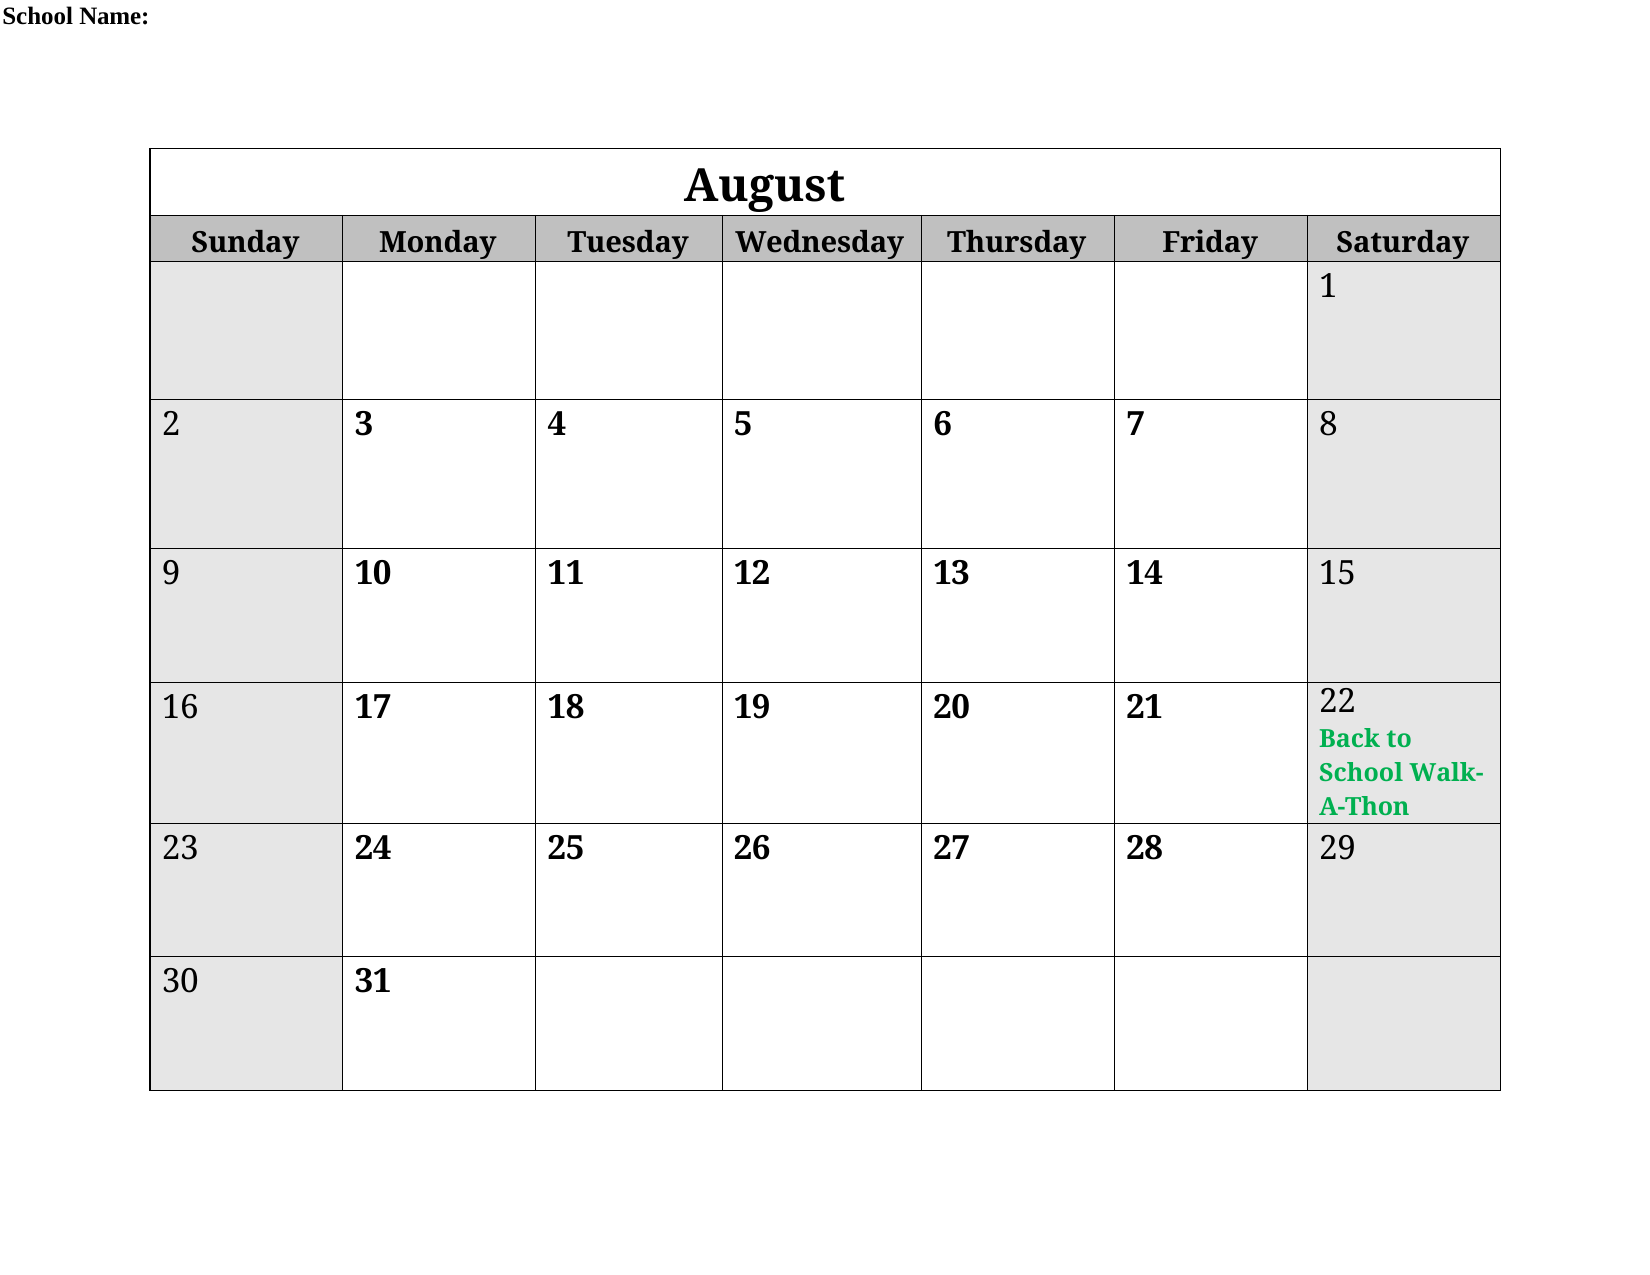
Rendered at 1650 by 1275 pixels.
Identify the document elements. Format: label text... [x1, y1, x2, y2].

table_cell [922, 262, 1114, 399]
table_cell Sunday [151, 216, 342, 261]
table_cell 2 [151, 400, 342, 548]
table_cell Wednesday [723, 216, 921, 261]
table_cell [922, 957, 1114, 1090]
table_cell [723, 262, 921, 399]
table_cell 7 [1115, 400, 1307, 548]
table_cell 27 [922, 824, 1114, 956]
table_cell 5 [723, 400, 921, 548]
table_cell 28 [1115, 824, 1307, 956]
table_cell 30 [151, 957, 342, 1090]
table_cell Tuesday [536, 216, 722, 261]
table_cell 8 [1308, 400, 1500, 548]
table_cell 26 [723, 824, 921, 956]
table_cell 20 [922, 683, 1114, 823]
table_cell 23 [151, 824, 342, 956]
table_cell [1115, 262, 1307, 399]
table_cell 3 [343, 400, 535, 548]
table_cell 11 [536, 549, 722, 682]
table_cell 14 [1115, 549, 1307, 682]
table_cell 1 [1308, 262, 1500, 399]
table_cell [1308, 957, 1500, 1090]
table_cell [1115, 957, 1307, 1090]
table_cell 10 [343, 549, 535, 682]
table_cell 22 Back to School Walk- A-Thon [1308, 683, 1500, 823]
table_cell [536, 957, 722, 1090]
table_cell 17 [343, 683, 535, 823]
table_cell 25 [536, 824, 722, 956]
table_header August [151, 149, 1500, 215]
table_cell [343, 262, 535, 399]
table_cell 19 [723, 683, 921, 823]
table_cell 16 [151, 683, 342, 823]
table_cell Saturday [1308, 216, 1500, 261]
table_cell 15 [1308, 549, 1500, 682]
table_cell 12 [723, 549, 921, 682]
table_cell 21 [1115, 683, 1307, 823]
table_cell Thursday [922, 216, 1114, 261]
table_cell 9 [151, 549, 342, 682]
table_cell [151, 262, 342, 399]
table_cell Monday [343, 216, 535, 261]
table_cell [536, 262, 722, 399]
table_cell 4 [536, 400, 722, 548]
table_cell [723, 957, 921, 1090]
table_cell Friday [1115, 216, 1307, 261]
table_cell 13 [922, 549, 1114, 682]
table_cell 31 [343, 957, 535, 1090]
table_cell 24 [343, 824, 535, 956]
table_cell 6 [922, 400, 1114, 548]
table_cell 29 [1308, 824, 1500, 956]
table_cell 18 [536, 683, 722, 823]
